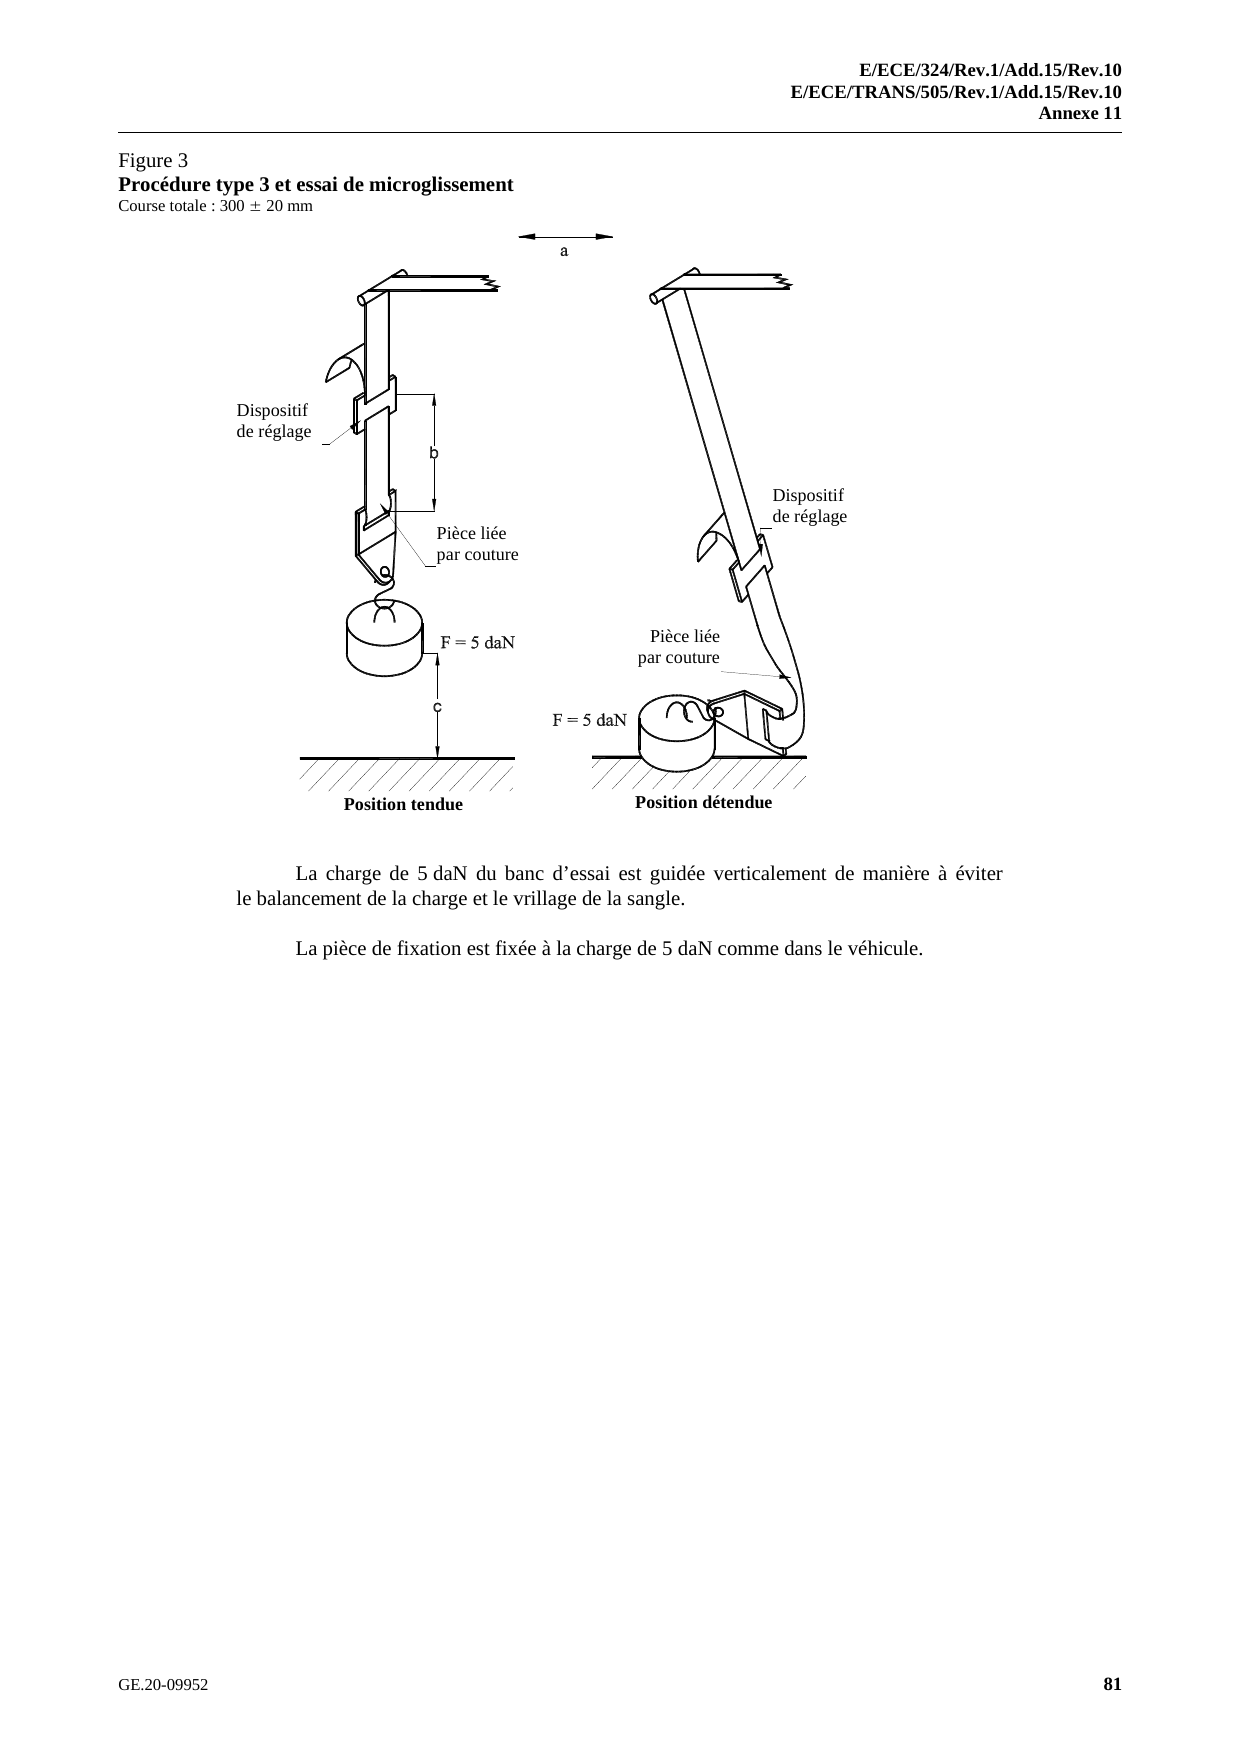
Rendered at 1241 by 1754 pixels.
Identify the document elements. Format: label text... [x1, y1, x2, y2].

text La charge de 5 daN du banc d’essai est guidée verticalement de manière à éviter le balancement de la charge et le vrillage de la sangle. [236, 860, 1004, 910]
subtitle Figure 3 Procédure type 3 et essai de microglissement Course totale : 300 20 mm [118, 148, 1122, 215]
text La pièce de fixation est fixée à la charge de 5 daN comme dans le véhicule. [236, 935, 1004, 960]
